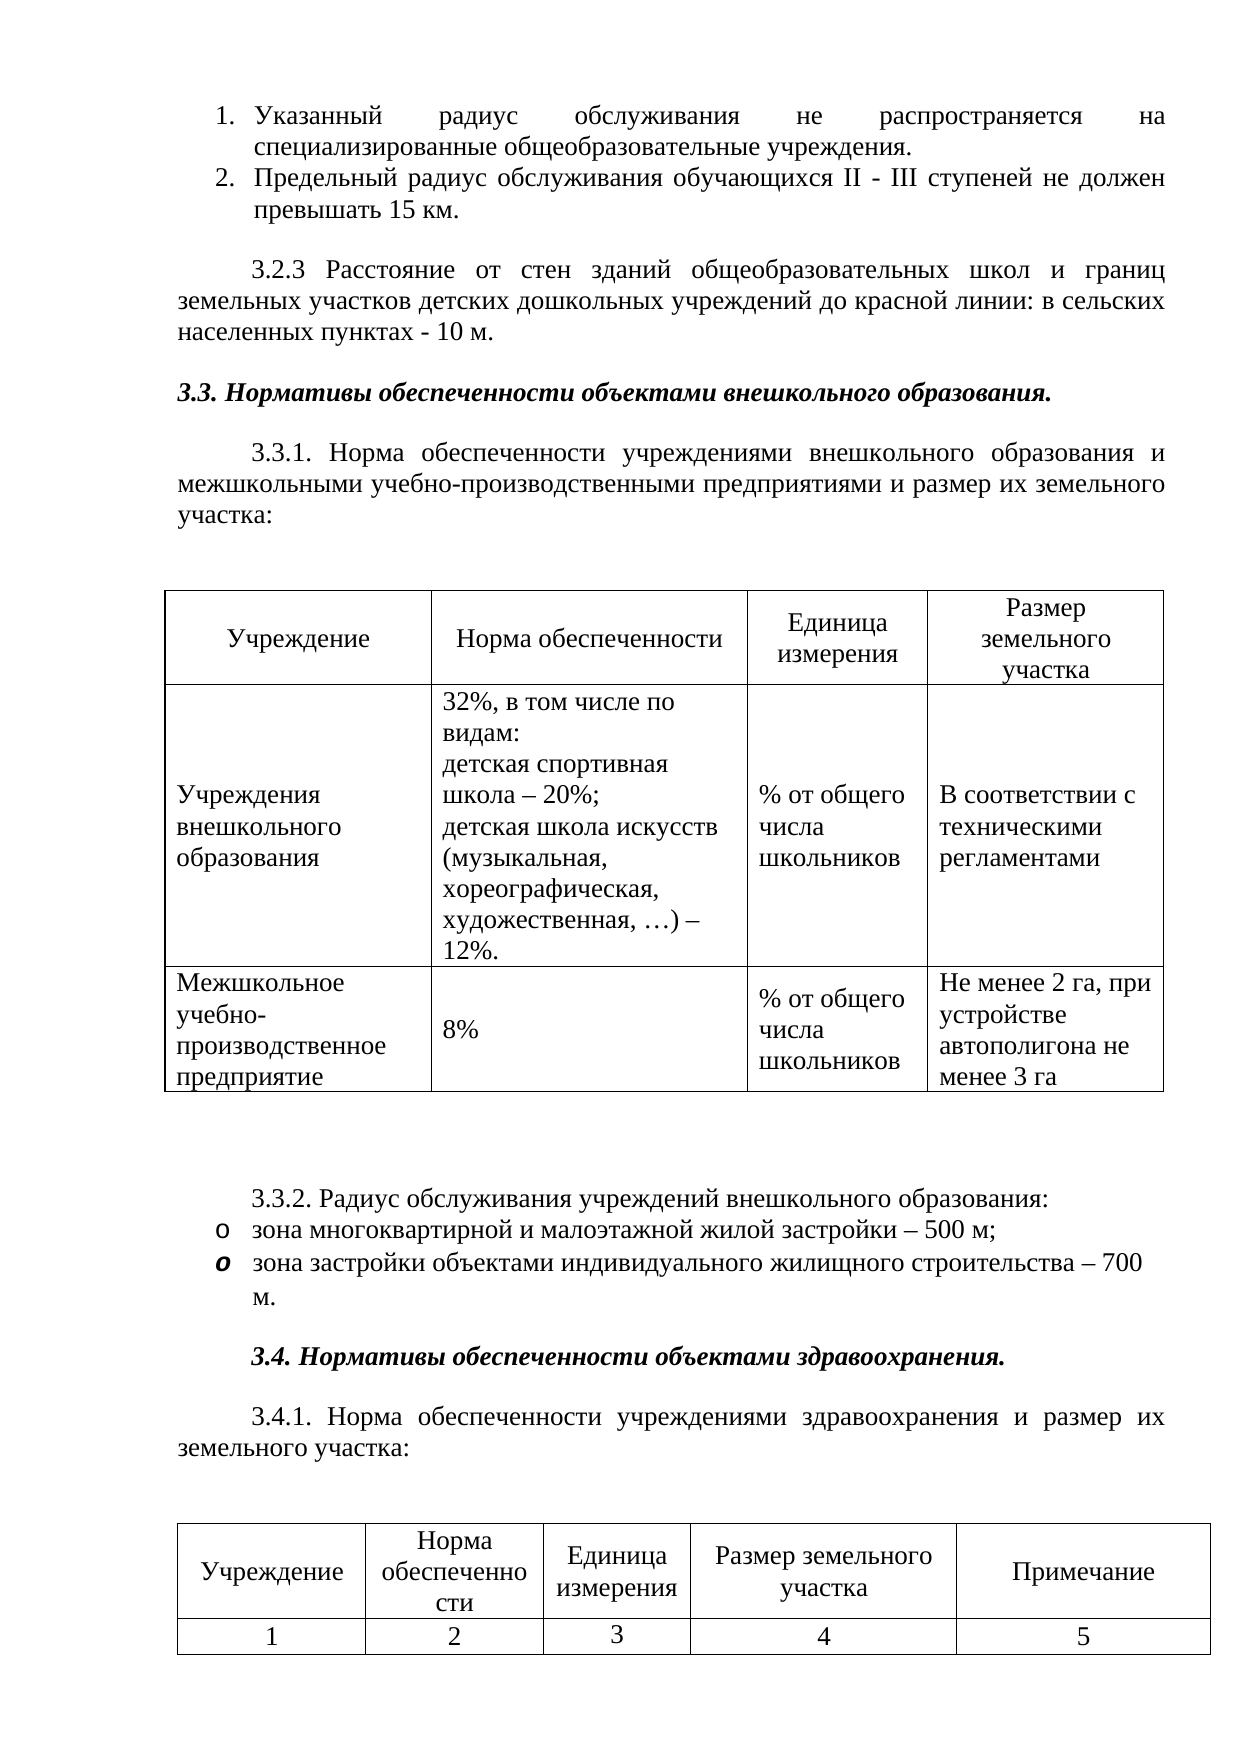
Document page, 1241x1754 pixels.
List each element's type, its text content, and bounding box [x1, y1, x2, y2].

text 3.3. Нормативы обеспеченности объектами внешкольного образования. [177, 376, 1166, 407]
table_cell 8% [432, 967, 747, 1091]
table_cell 1 [178, 1619, 365, 1654]
table_header Норма обеспеченности [432, 591, 747, 684]
table_cell 3 [544, 1619, 690, 1654]
table_cell 4 [691, 1619, 956, 1654]
table_cell В соответствии с техническими регламентами [928, 685, 1163, 966]
table_cell Межшкольное учебно-производственное предприятие [166, 967, 431, 1091]
text 3.3.1. Норма обеспеченности учреждениями внешкольного образования и межшкольными учебно-производственными предприятиями и размер их земельного участка: [177, 436, 1166, 529]
table_header Единица измерения [544, 1524, 690, 1617]
table_cell % от общего числа школьников [748, 967, 927, 1091]
table_header Учреждение [166, 591, 431, 684]
list зона многоквартирной и малоэтажной жилой застройки – 500 м; [214, 1213, 1166, 1246]
table_header Размер земельного участка [928, 591, 1163, 684]
table_cell % от общего числа школьников [748, 685, 927, 966]
list Указанный радиус обслуживания не распространяется на специализированные общеобразовательные учреждения. [215, 99, 1166, 162]
text 3.3.2. Радиус обслуживания учреждений внешкольного образования: [177, 1182, 1166, 1213]
text 3.2.3 Расстояние от стен зданий общеобразовательных школ и границ земельных участков детских дошкольных учреждений до красной линии: в сельских населенных пунктах - 10 м. [177, 253, 1166, 346]
text 3.4. Нормативы обеспеченности объектами здравоохранения. [177, 1340, 1166, 1371]
table_header Норма обеспеченности [366, 1524, 543, 1617]
table_cell 32%, в том числе по видам: детская спортивная школа – 20%; детская школа искусств (музыкальная, хореографическая, художественная, …) – 12%. [432, 685, 747, 966]
table_cell Не менее 2 га, при устройстве автополигона не менее 3 га [928, 967, 1163, 1091]
table_header Учреждение [178, 1524, 365, 1617]
table_cell Учреждения внешкольного образования [166, 685, 431, 966]
table_cell 2 [366, 1619, 543, 1654]
text 3.4.1. Норма обеспеченности учреждениями здравоохранения и размер их земельного участка: [177, 1400, 1166, 1463]
table_header Размер земельного участка [691, 1524, 956, 1617]
list Предельный радиус обслуживания обучающихся II - III ступеней не должен превышать 15 км. [215, 162, 1166, 224]
table_header Единица измерения [748, 591, 927, 684]
list зона застройки объектами индивидуального жилищного строительства – 700 м. [215, 1246, 1166, 1311]
table_cell 5 [957, 1619, 1210, 1654]
table_header Примечание [957, 1524, 1210, 1617]
